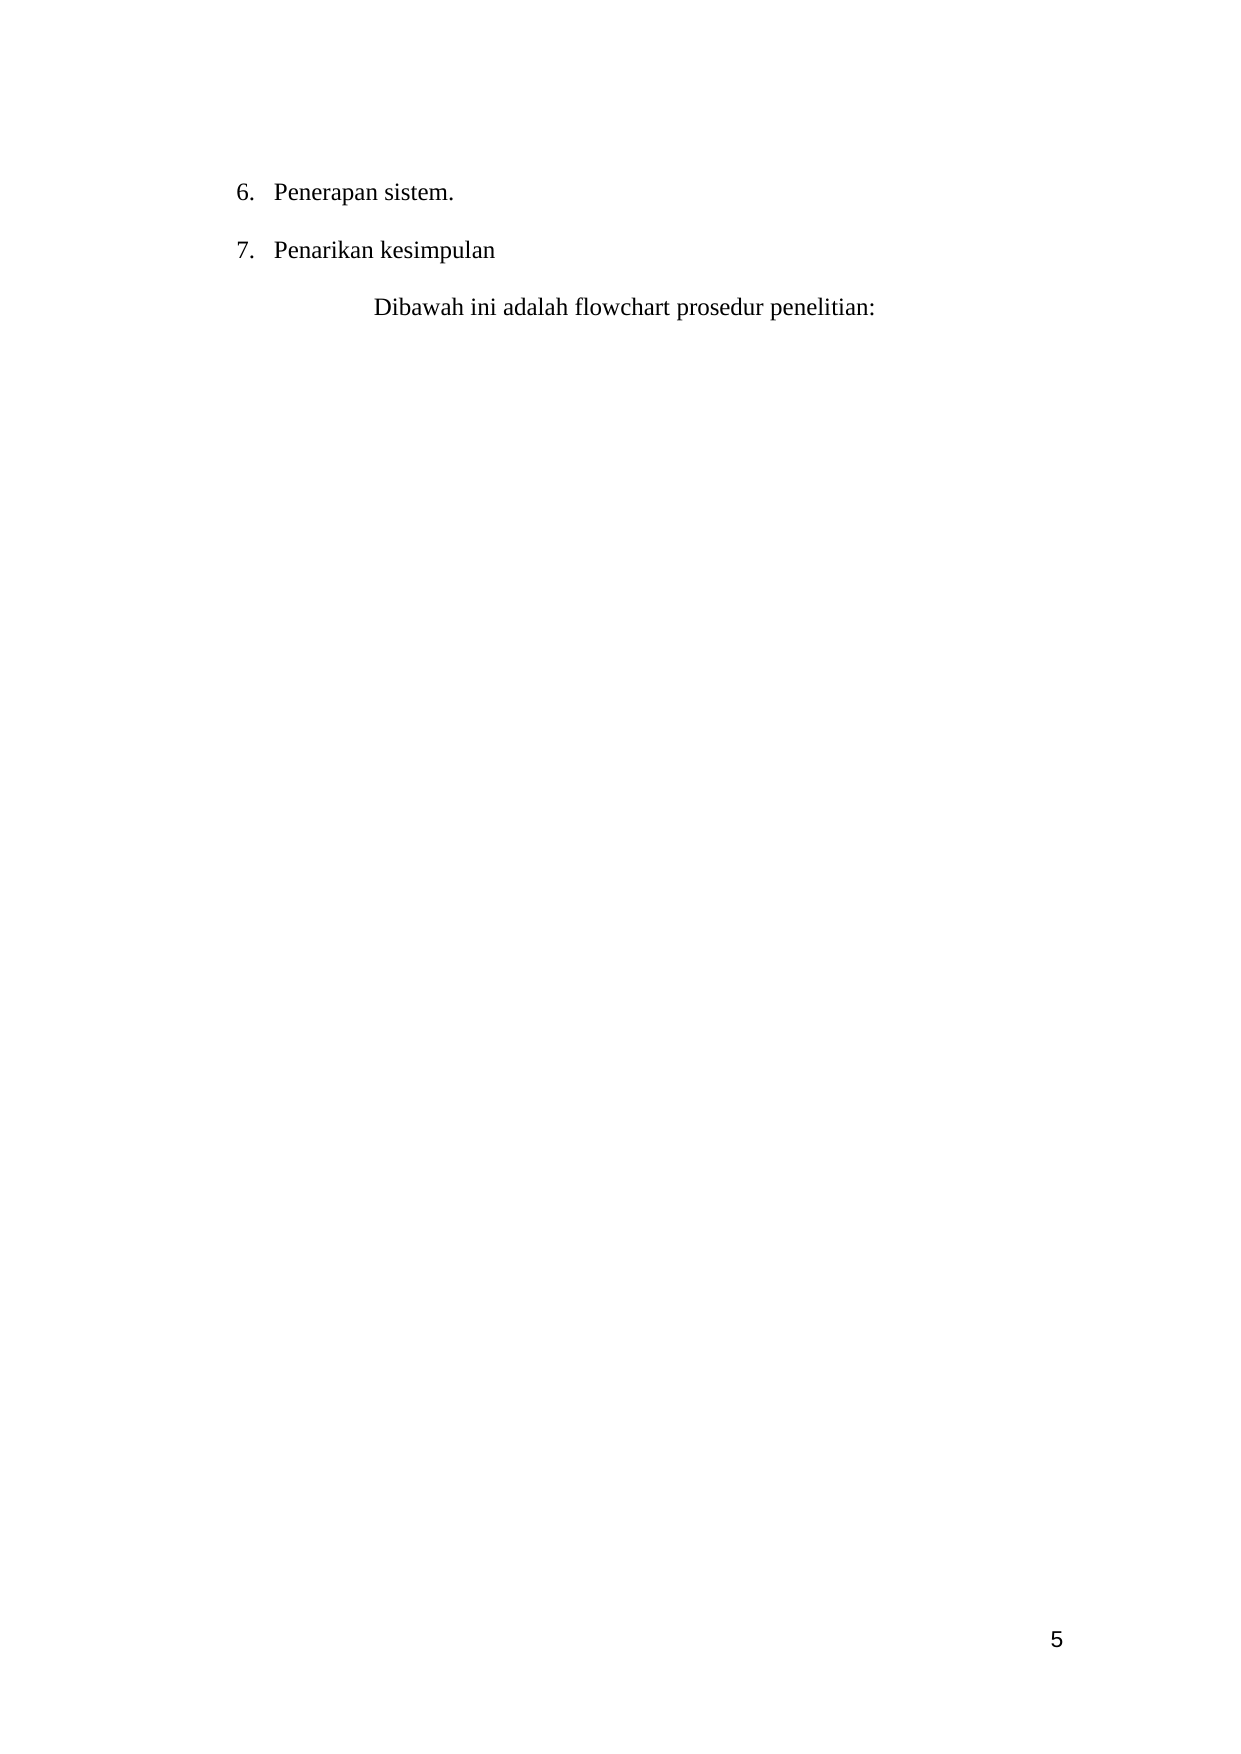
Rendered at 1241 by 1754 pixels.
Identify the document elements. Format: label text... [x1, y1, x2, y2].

list Penarikan kesimpulan [236, 235, 1063, 263]
text Dibawah ini adalah flowchart prosedur penelitian: [236, 292, 1063, 321]
list Penerapan sistem. [236, 177, 1063, 206]
